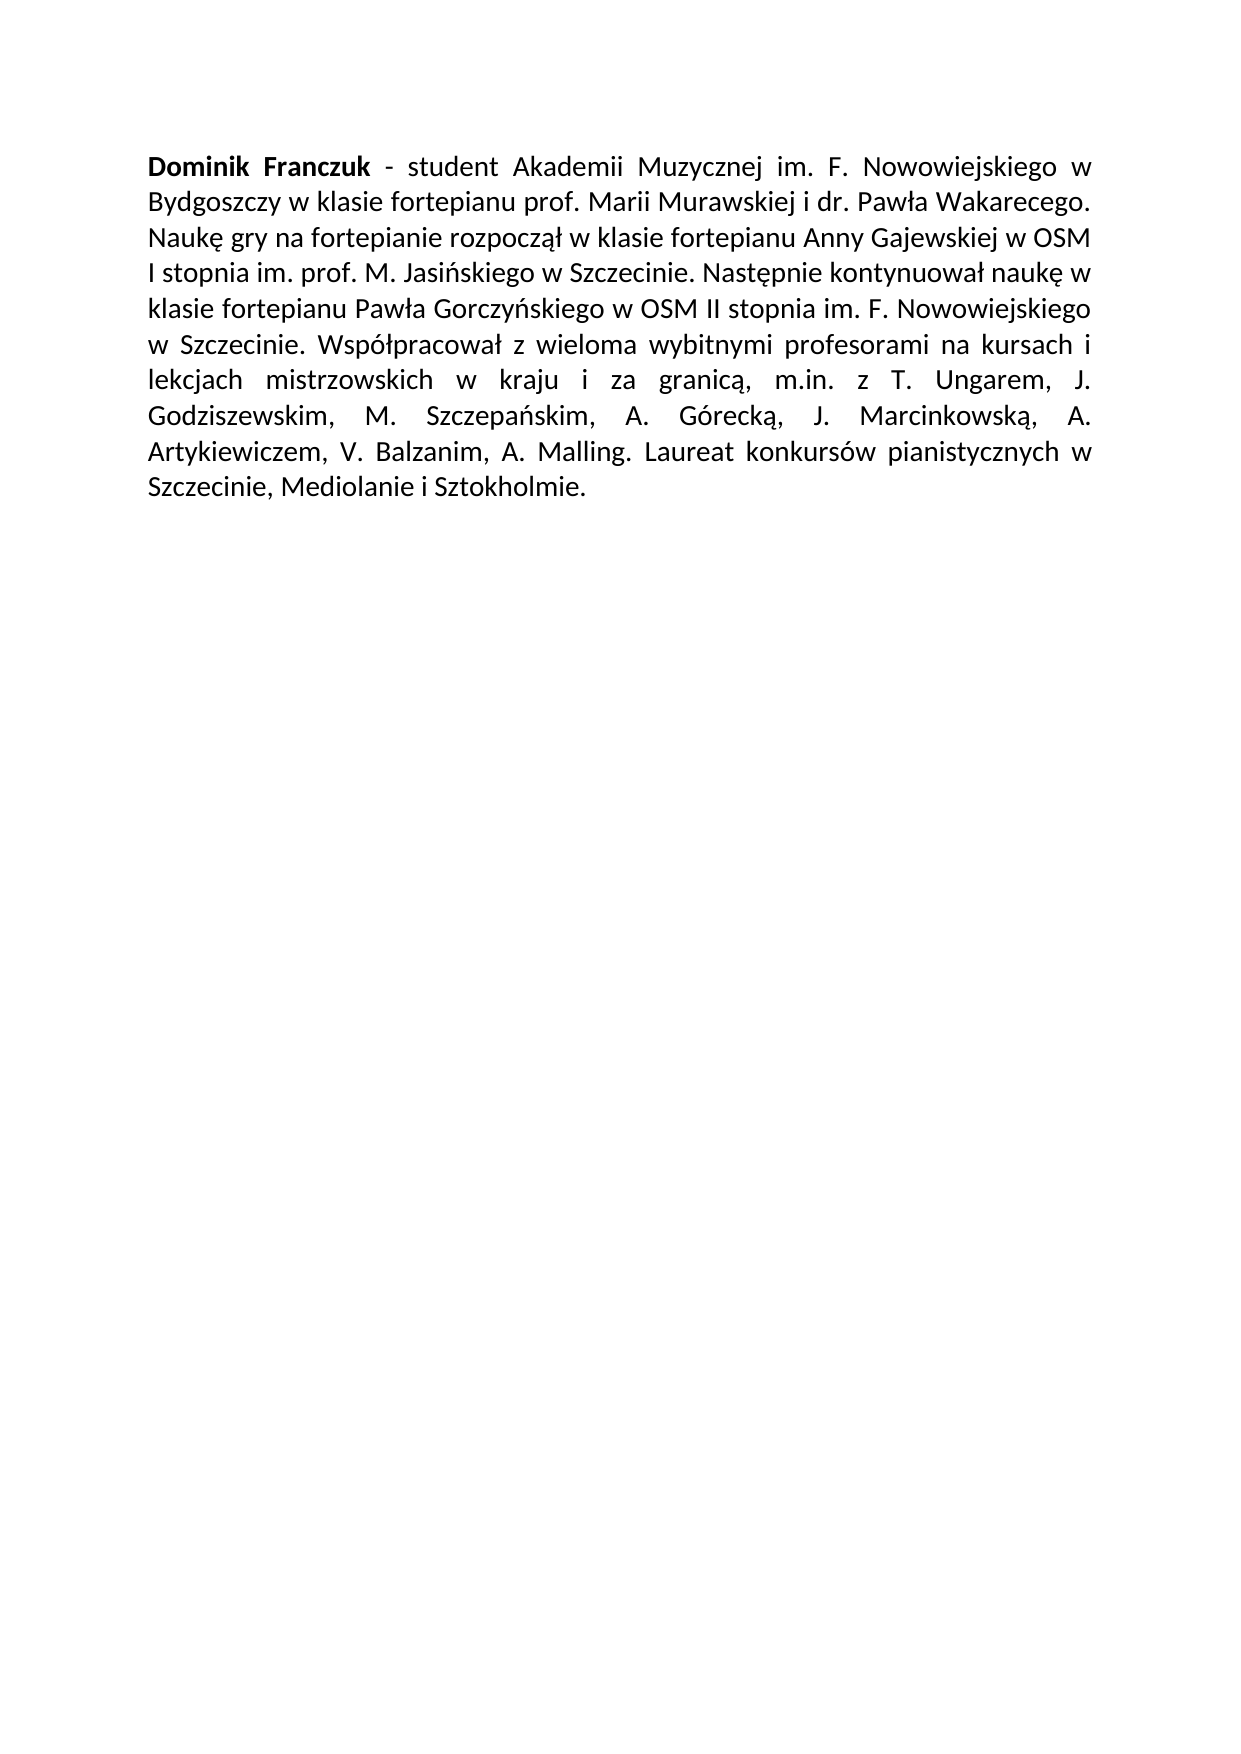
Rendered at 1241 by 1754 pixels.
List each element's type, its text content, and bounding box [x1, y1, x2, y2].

text Dominik Franczuk - student Akademii Muzycznej im. F. Nowowiejskiego w Bydgoszczy w klasie fortepianu prof. Marii Murawskiej i dr. Pawła Wakarecego. Naukę gry na fortepianie rozpoczął w klasie fortepianu Anny Gajewskiej w OSM I stopnia im. prof. M. Jasińskiego w Szczecinie. Następnie kontynuował naukę w klasie fortepianu Pawła Gorczyńskiego w OSM II stopnia im. F. Nowowiejskiego w Szczecinie. Współpracował z wieloma wybitnymi profesorami na kursach i lekcjach mistrzowskich w kraju i za granicą, m.in. z T. Ungarem, J. Godziszewskim, M. Szczepańskim, A. Górecką, J. Marcinkowską, A. Artykiewiczem, V. Balzanim, A. Malling. Laureat konkursów pianistycznych w Szczecinie, Mediolanie i Sztokholmie. [148, 148, 1093, 504]
